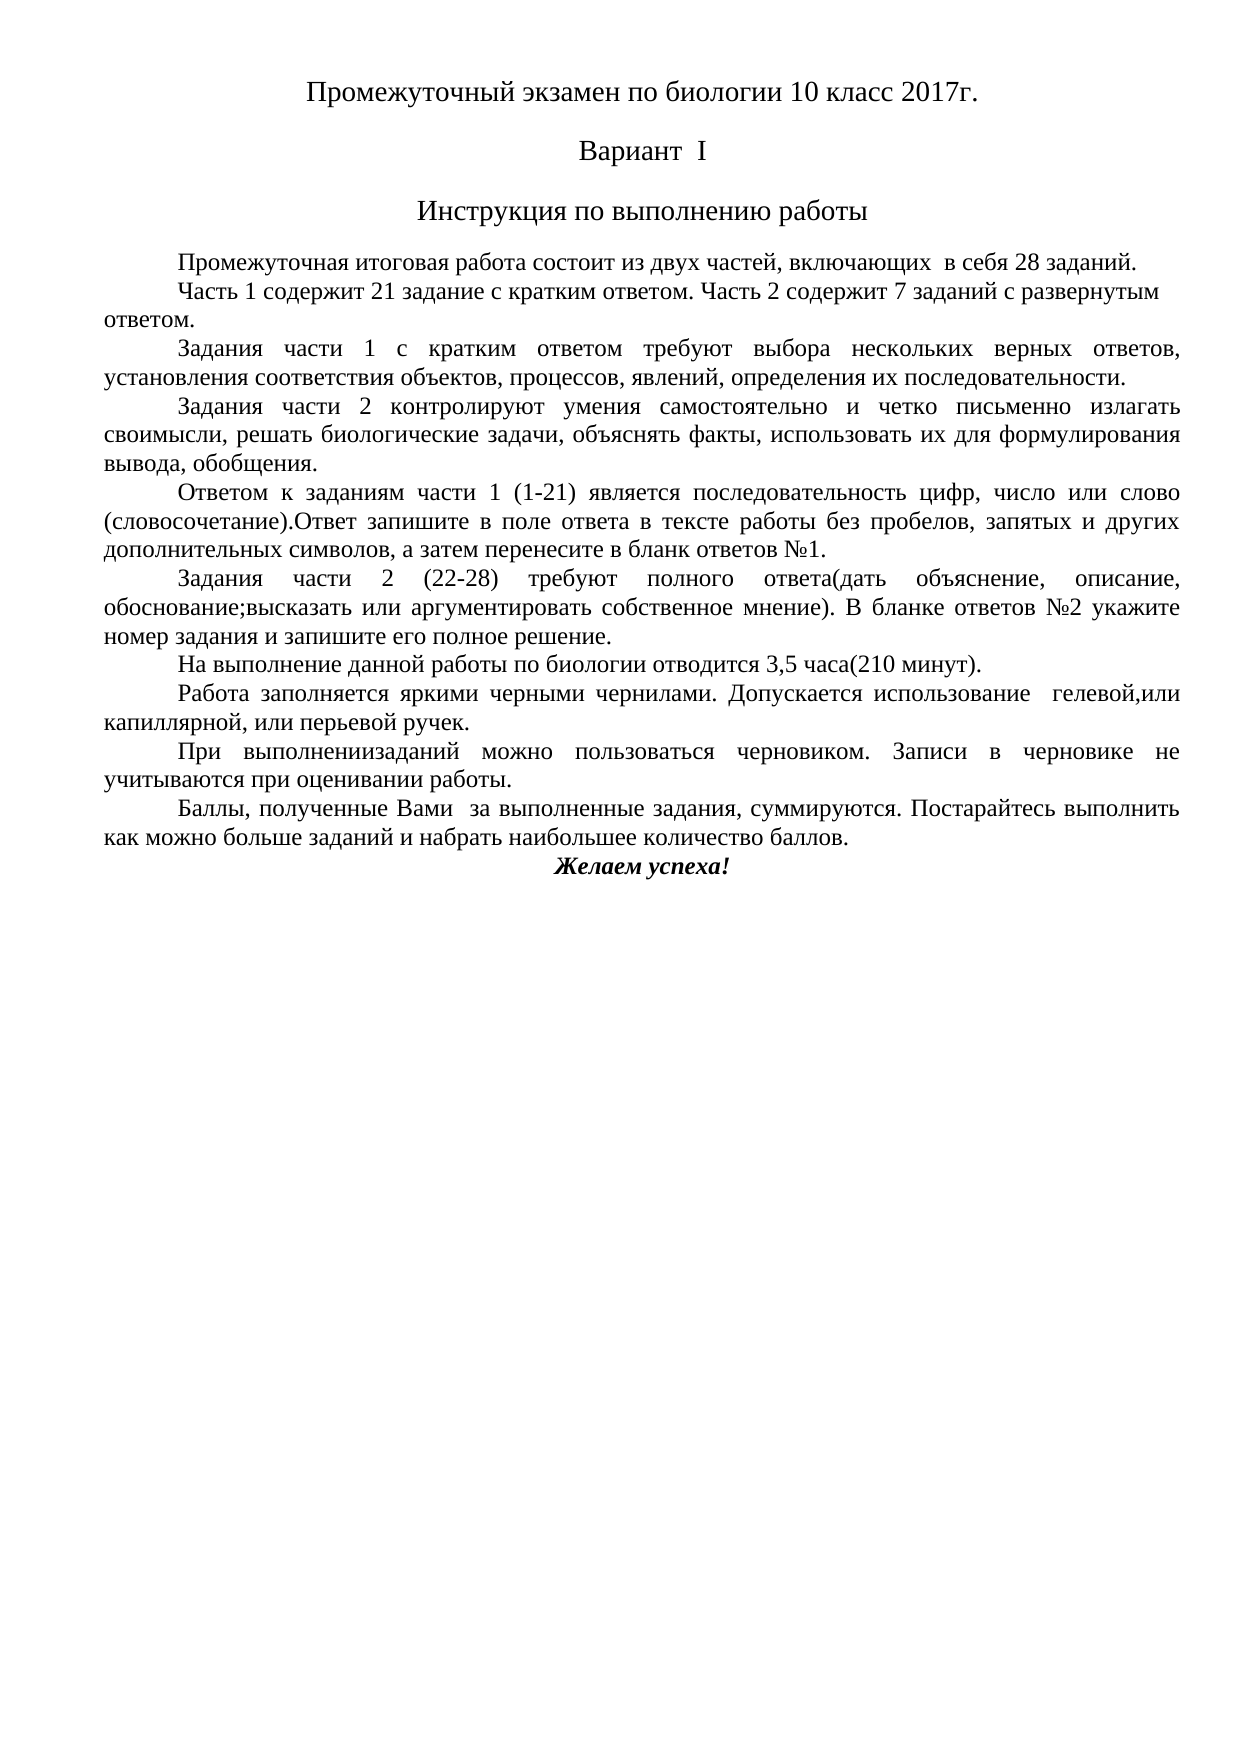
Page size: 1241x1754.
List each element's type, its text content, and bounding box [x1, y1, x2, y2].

text Ответом к заданиям части 1 (1-21) является последовательность цифр, число или слово (словосочетание).Ответ запишите в поле ответа в тексте работы без пробелов, запятых и других дополнительных символов, а затем перенесите в бланк ответов №1. [103, 477, 1181, 563]
text Задания части 2 контролируют умения самостоятельно и четко письменно излагать своимысли, решать биологические задачи, объяснять факты, использовать их для формулирования вывода, обобщения. [103, 391, 1181, 477]
text Задания части 2 (22-28) требуют полного ответа(дать объяснение, описание, обоснование;высказать или аргументировать собственное мнение). В бланке ответов №2 укажите номер задания и запишите его полное решение. [103, 563, 1181, 649]
text На выполнение данной работы по биологии отводится 3,5 часа(210 минут). [103, 649, 1181, 678]
text Желаем успеха! [103, 851, 1181, 879]
text Работа заполняется яркими черными чернилами. Допускается использование гелевой,или капиллярной, или перьевой ручек. [103, 678, 1181, 736]
text При выполнениизаданий можно пользоваться черновиком. Записи в черновике не учитываются при оценивании работы. [103, 736, 1181, 793]
text Баллы, полученные Вами за выполненные задания, суммируются. Постарайтесь выполнить как можно больше заданий и набрать наибольшее количество баллов. [103, 793, 1181, 851]
text Инструкция по выполнению работы [103, 193, 1181, 226]
text Вариант I [103, 133, 1181, 167]
text Промежуточная итоговая работа состоит из двух частей, включающих в себя 28 заданий. [103, 247, 1181, 276]
text Задания части 1 с кратким ответом требуют выбора нескольких верных ответов, установления соответствия объектов, процессов, явлений, определения их последовательности. [103, 333, 1181, 391]
text Промежуточный экзамен по биологии 10 класс 2017г. [103, 74, 1181, 107]
text Часть 1 содержит 21 задание с кратким ответом. Часть 2 содержит 7 заданий с развернутым ответом. [103, 276, 1181, 333]
